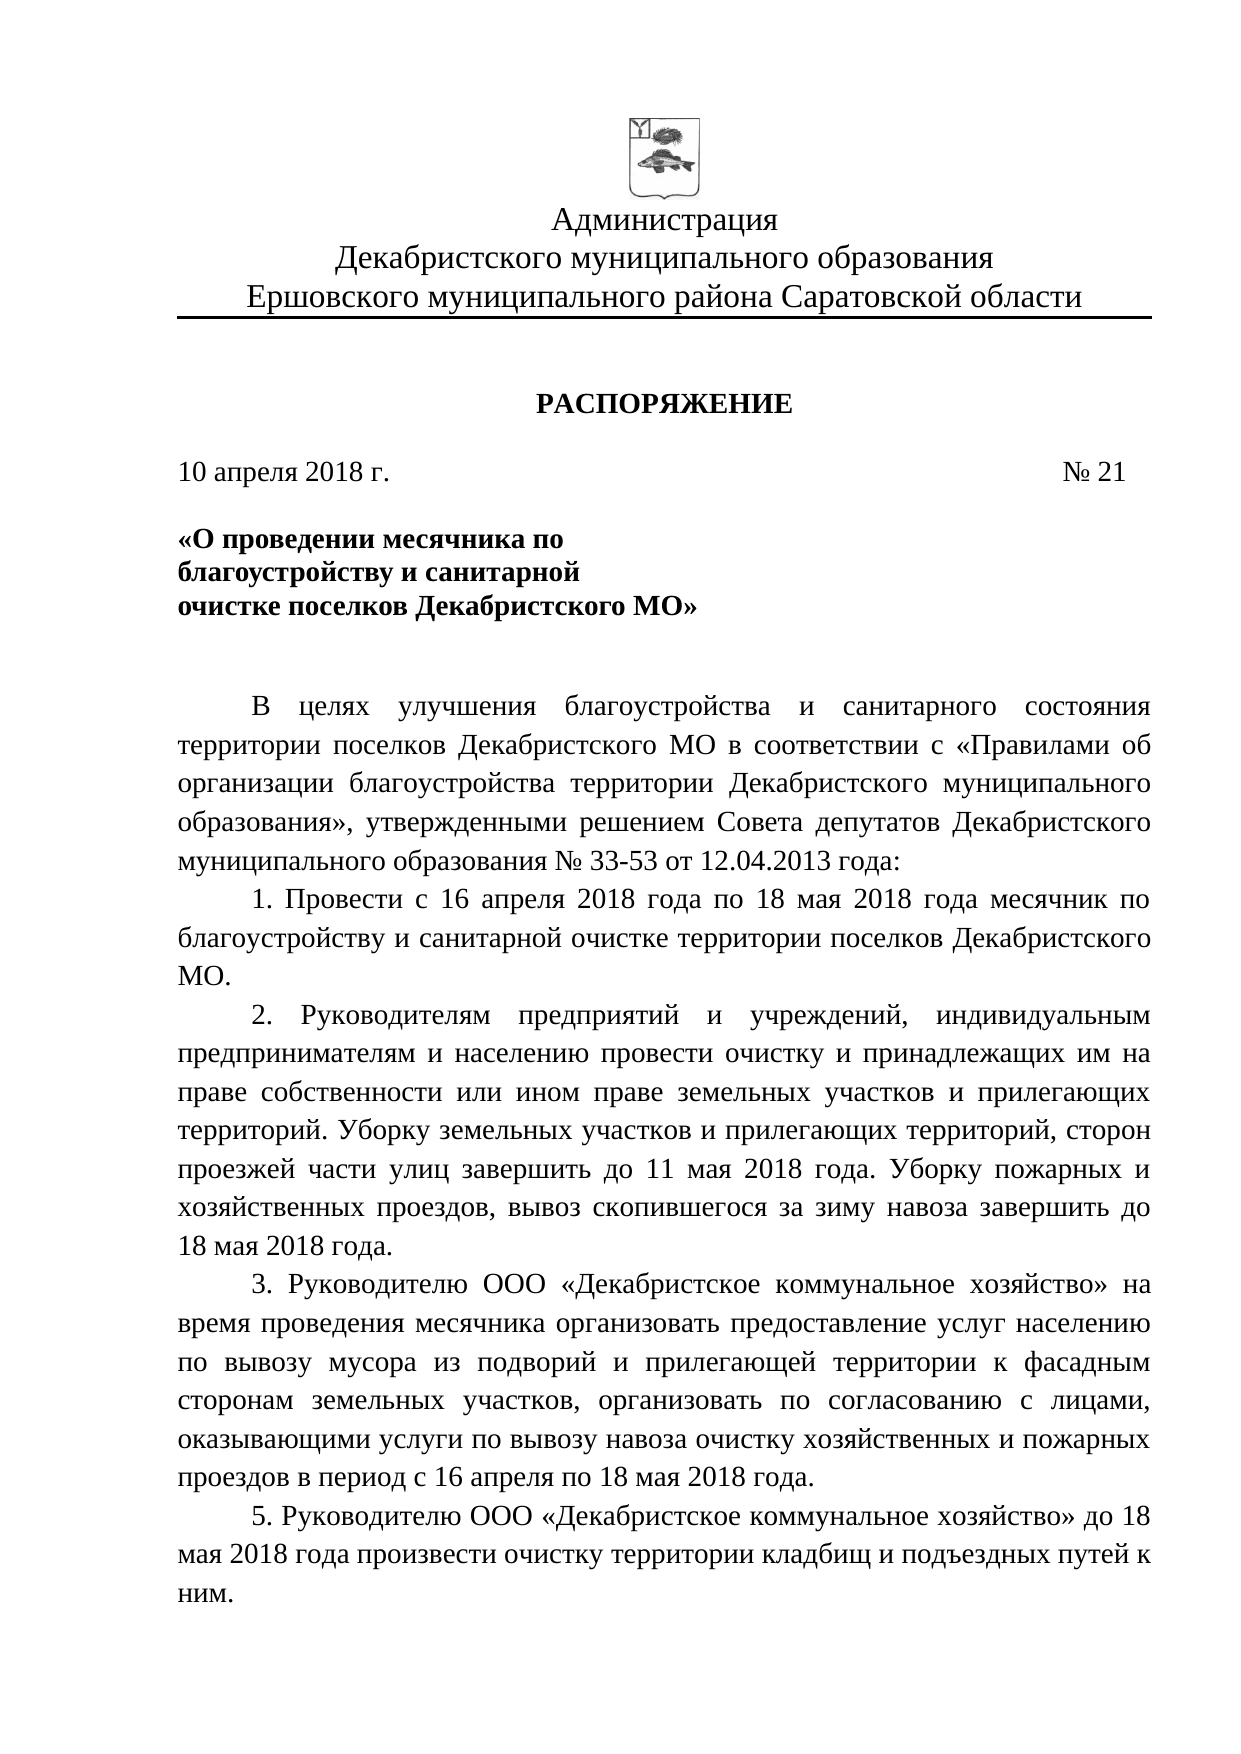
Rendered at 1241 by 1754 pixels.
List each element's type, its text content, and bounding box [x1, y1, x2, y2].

text Администрация [177, 199, 1152, 238]
text В целях улучшения благоустройства и санитарного состояния территории поселков Декабристского МО в соответствии с «Правилами об организации благоустройства территории Декабристского муниципального образования», утвержденными решением Совета депутатов Декабристского муниципального образования № 33-53 от 12.04.2013 года: [177, 688, 1152, 876]
text Распоряжение [177, 387, 1152, 420]
text 5. Руководителю ООО «Декабристское коммунальное хозяйство» до 18 мая 2018 года произвести очистку территории кладбищ и подъездных путей к ним. [177, 1498, 1152, 1608]
picture [629, 118, 700, 200]
text Декабристского муниципального образования [177, 238, 1152, 276]
text благоустройству и санитарной [177, 554, 1107, 588]
text 3. Руководителю ООО «Декабристское коммунальное хозяйство» на время проведения месячника организовать предоставление услуг населению по вывозу мусора из подворий и прилегающей территории к фасадным сторонам земельных участков, организовать по согласованию с лицами, оказывающими услуги по вывозу навоза очистку хозяйственных и пожарных проездов в период с 16 апреля по 18 мая 2018 года. [177, 1267, 1152, 1493]
text «О проведении месячника по [177, 521, 1107, 554]
text 1. Провести с 16 апреля 2018 года по 18 мая 2018 года месячник по благоустройству и санитарной очистке территории поселков Декабристского МО. [177, 881, 1152, 992]
text Ершовского муниципального района Саратовской области [177, 276, 1152, 316]
text очистке поселков Декабристского МО» [177, 588, 1107, 621]
text 10 апреля 2018 г. № 21 [177, 454, 1152, 487]
text 2. Руководителям предприятий и учреждений, индивидуальным предпринимателям и населению провести очистку и принадлежащих им на праве собственности или ином праве земельных участков и прилегающих территорий. Уборку земельных участков и прилегающих территорий, сторон проезжей части улиц завершить до 11 мая 2018 года. Уборку пожарных и хозяйственных проездов, вывоз скопившегося за зиму навоза завершить до 18 мая 2018 года. [177, 997, 1152, 1262]
